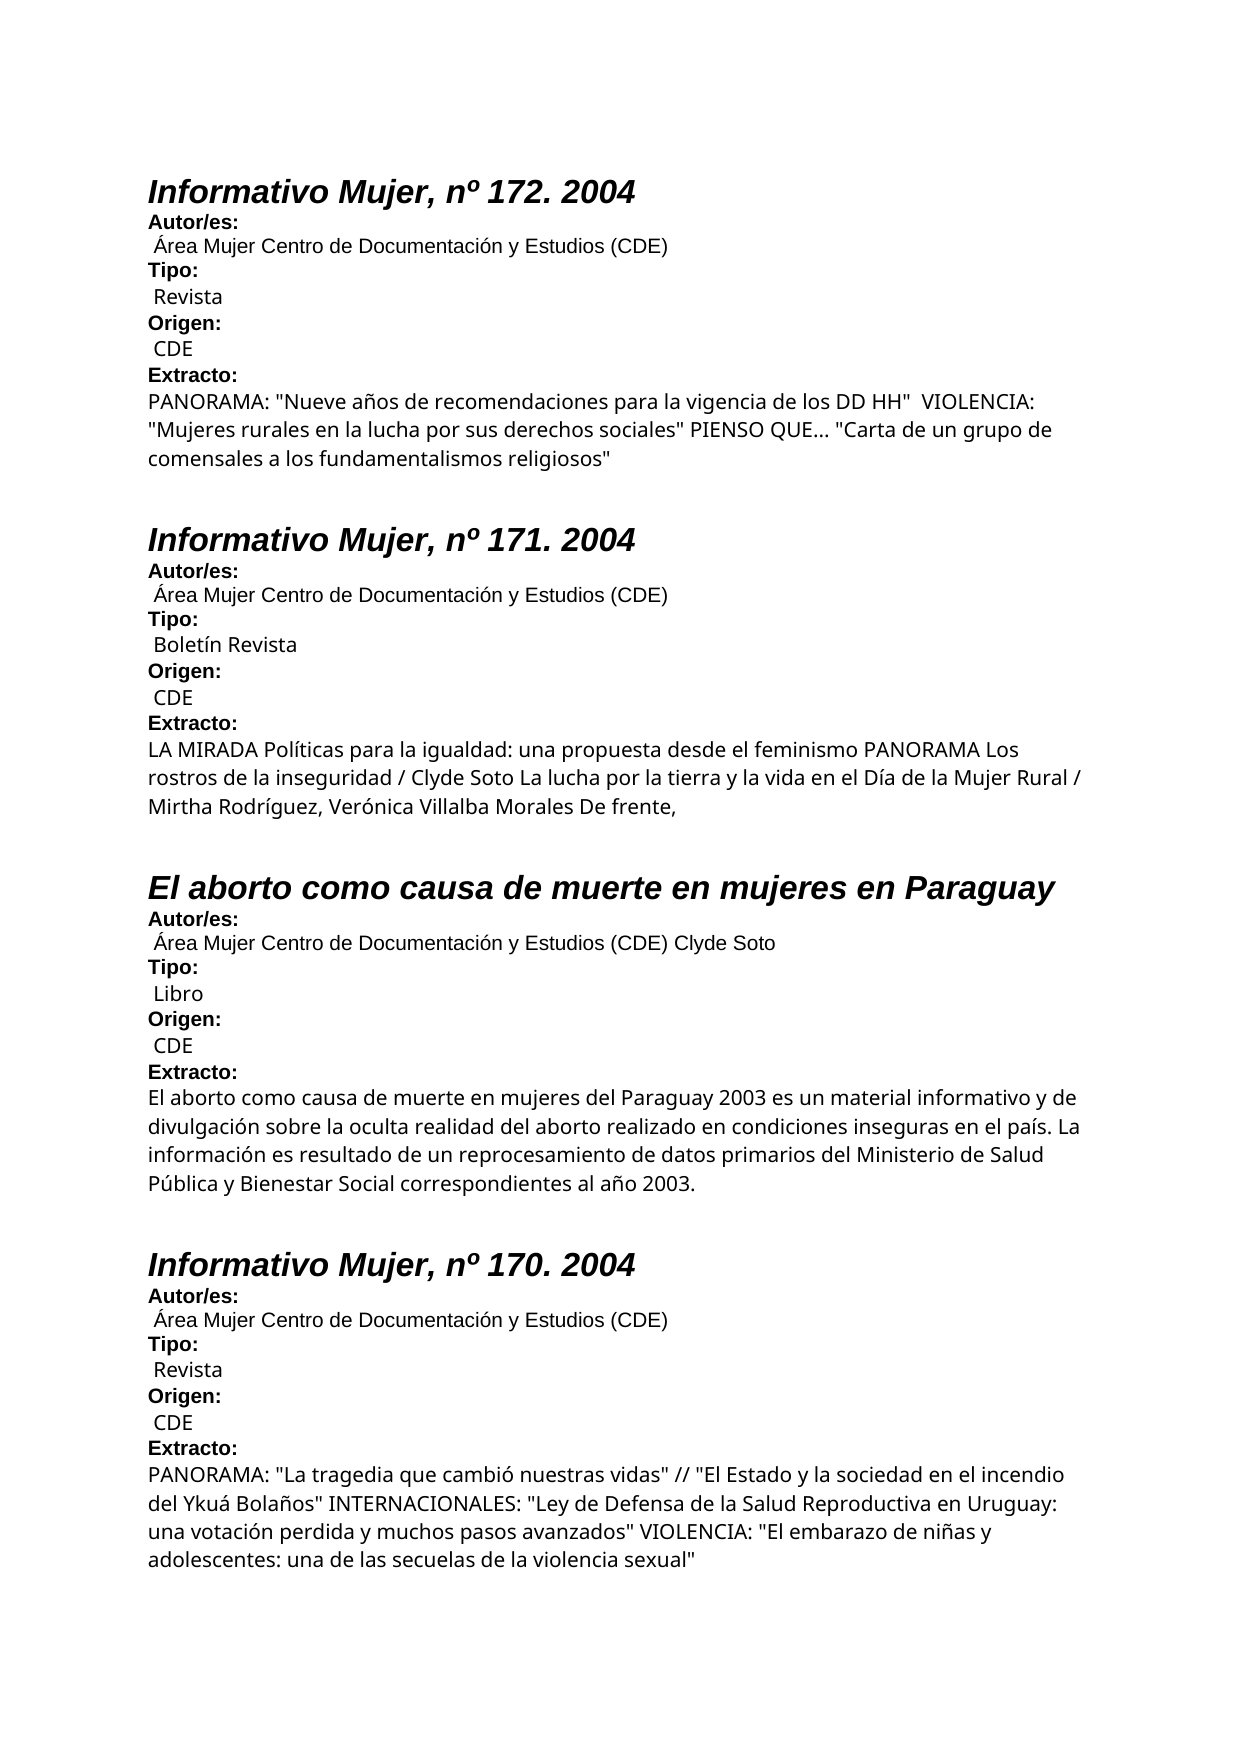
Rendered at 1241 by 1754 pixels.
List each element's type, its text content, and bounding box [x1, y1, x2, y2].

text Autor/es: [148, 210, 1092, 234]
text Área Mujer Centro de Documentación y Estudios (CDE) [148, 234, 1092, 258]
text Origen: [148, 1384, 1092, 1408]
text Extracto: [148, 1059, 1092, 1083]
text Autor/es: [148, 1283, 1092, 1307]
text PANORAMA: "La tragedia que cambió nuestras vidas" // "El Estado y la sociedad en el incendio del Ykuá Bolaños" INTERNACIONALES: "Ley de Defensa de la Salud Reproductiva en Uruguay: una votación perdida y muchos pasos avanzados" VIOLENCIA: "El embarazo de niñas y adolescentes: una de las secuelas de la violencia sexual" [148, 1460, 1092, 1574]
text Autor/es: [148, 907, 1092, 931]
text Origen: [148, 310, 1092, 334]
text Tipo: [148, 955, 1092, 979]
text Área Mujer Centro de Documentación y Estudios (CDE) Clyde Soto [148, 931, 1092, 955]
text CDE [148, 334, 1092, 363]
text Tipo: [148, 606, 1092, 630]
text Área Mujer Centro de Documentación y Estudios (CDE) [148, 1307, 1092, 1331]
text Revista [148, 282, 1092, 310]
text Informativo Mujer, nº 171. 2004 [148, 520, 1092, 558]
text Extracto: [148, 1436, 1092, 1460]
text Libro [148, 979, 1092, 1007]
text Informativo Mujer, nº 172. 2004 [148, 172, 1092, 210]
text Extracto: [148, 363, 1092, 387]
text CDE [148, 1408, 1092, 1436]
text Boletín Revista [148, 630, 1092, 659]
text Área Mujer Centro de Documentación y Estudios (CDE) [148, 582, 1092, 606]
text Tipo: [148, 258, 1092, 282]
text Extracto: [148, 711, 1092, 735]
text PANORAMA: "Nueve años de recomendaciones para la vigencia de los DD HH" VIOLENCIA: "Mujeres rurales en la lucha por sus derechos sociales" PIENSO QUE... "Carta de un grupo de comensales a los fundamentalismos religiosos" [148, 387, 1092, 472]
text Origen: [148, 1007, 1092, 1031]
text LA MIRADA Políticas para la igualdad: una propuesta desde el feminismo PANORAMA Los rostros de la inseguridad / Clyde Soto La lucha por la tierra y la vida en el Día de la Mujer Rural / Mirtha Rodríguez, Verónica Villalba Morales De frente, [148, 735, 1092, 820]
text Informativo Mujer, nº 170. 2004 [148, 1245, 1092, 1283]
text El aborto como causa de muerte en mujeres en Paraguay [148, 868, 1092, 907]
text Autor/es: [148, 558, 1092, 582]
text CDE [148, 683, 1092, 711]
text Revista [148, 1355, 1092, 1384]
text Tipo: [148, 1331, 1092, 1355]
text CDE [148, 1031, 1092, 1059]
text Origen: [148, 659, 1092, 683]
text El aborto como causa de muerte en mujeres del Paraguay 2003 es un material informativo y de divulgación sobre la oculta realidad del aborto realizado en condiciones inseguras en el país. La información es resultado de un reprocesamiento de datos primarios del Ministerio de Salud Pública y Bienestar Social correspondientes al año 2003. [148, 1083, 1092, 1197]
